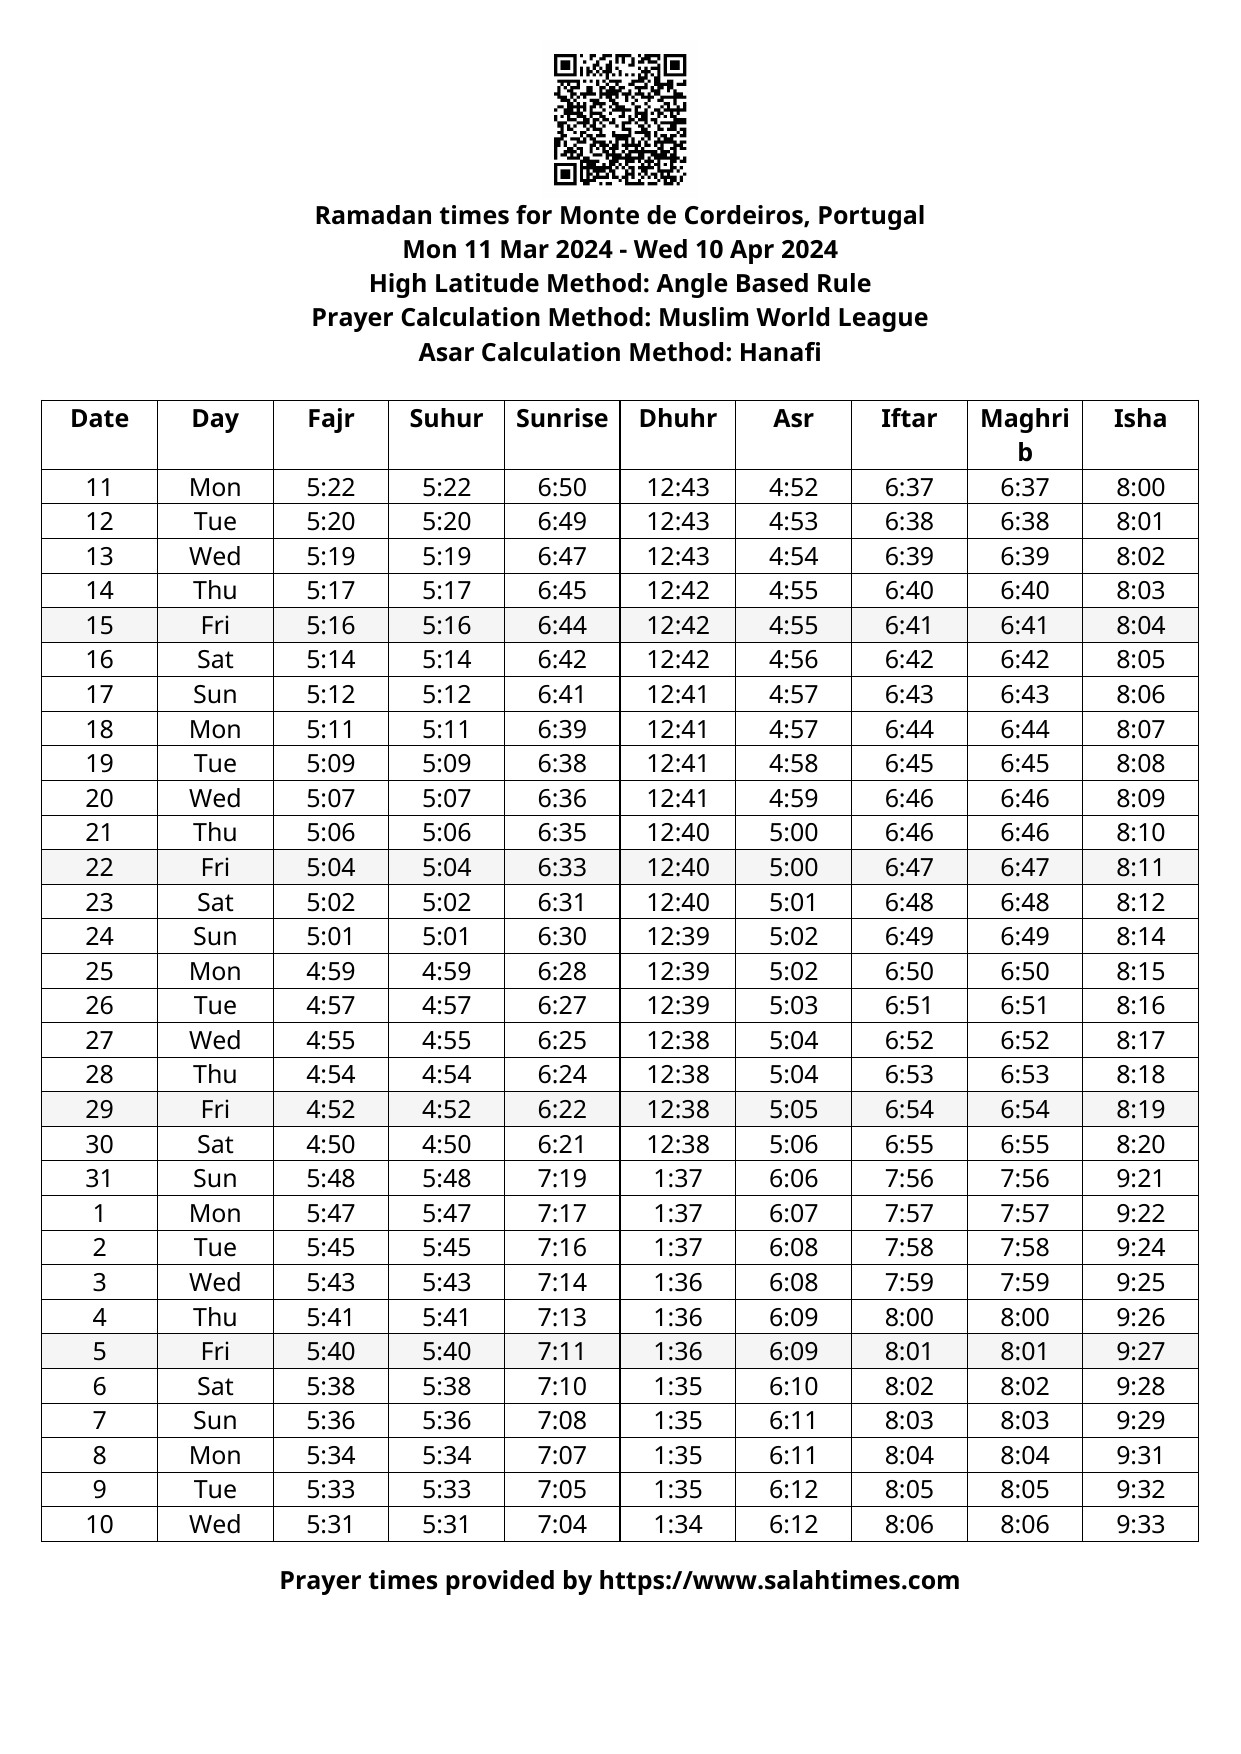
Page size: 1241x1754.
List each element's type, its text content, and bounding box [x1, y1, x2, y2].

table_cell 28 [42, 1058, 157, 1091]
table_cell Tue [158, 504, 273, 538]
table_cell 6:53 [852, 1058, 967, 1091]
text Prayer times provided by https://www.salahtimes.com [42, 1563, 1198, 1597]
table_cell 6:52 [968, 1023, 1082, 1057]
table_cell 5:43 [389, 1265, 504, 1299]
table_cell Sat [158, 885, 273, 918]
table_cell 1:37 [621, 1161, 735, 1195]
table_cell 7:05 [505, 1473, 619, 1506]
table_cell 8:01 [968, 1334, 1082, 1368]
table_cell Sat [158, 1127, 273, 1160]
table_cell 5:16 [389, 608, 504, 642]
table_cell 6:38 [852, 504, 967, 538]
table_cell 6:45 [505, 574, 619, 607]
table_cell 7:56 [968, 1161, 1082, 1195]
table_cell 8:15 [1083, 954, 1198, 987]
table_cell 6:45 [968, 746, 1082, 780]
table_cell 14 [42, 574, 157, 607]
table_header Iftar [852, 401, 967, 469]
table_cell 4:55 [736, 574, 851, 607]
table_cell 5:17 [389, 574, 504, 607]
table_cell Wed [158, 1023, 273, 1057]
table_cell 7:07 [505, 1438, 619, 1472]
table_cell 4:54 [389, 1058, 504, 1091]
table_cell Fri [158, 1334, 273, 1368]
table_cell 6:49 [852, 919, 967, 953]
table_cell 5:12 [389, 677, 504, 711]
table_cell 5:01 [736, 885, 851, 918]
table_cell 7:58 [968, 1231, 1082, 1264]
table_cell Sun [158, 1161, 273, 1195]
table_cell 24 [42, 919, 157, 953]
table_cell 12:38 [621, 1127, 735, 1160]
table_cell 6:40 [852, 574, 967, 607]
table_cell 6:51 [852, 989, 967, 1022]
table_cell 5 [42, 1334, 157, 1368]
table_cell 12:40 [621, 850, 735, 884]
table_cell 7:10 [505, 1369, 619, 1402]
table_cell 4:55 [736, 608, 851, 642]
table_cell 31 [42, 1161, 157, 1195]
table_cell Thu [158, 1300, 273, 1333]
table_cell 6:28 [505, 954, 619, 987]
table_cell 5:36 [274, 1404, 388, 1437]
table_cell 9:29 [1083, 1404, 1198, 1437]
table_cell Mon [158, 954, 273, 987]
table_cell 1:35 [621, 1369, 735, 1402]
table_cell 5:38 [389, 1369, 504, 1402]
table_cell 7:57 [968, 1196, 1082, 1229]
table_cell 6:45 [852, 746, 967, 780]
table_cell 8:16 [1083, 989, 1198, 1022]
table_cell 5:02 [736, 919, 851, 953]
table_cell 6:41 [968, 608, 1082, 642]
table_cell 8:05 [1083, 643, 1198, 676]
table_cell 9 [42, 1473, 157, 1506]
table_cell 6:46 [852, 781, 967, 814]
table_cell 5:04 [736, 1058, 851, 1091]
table_cell 6:43 [968, 677, 1082, 711]
table_cell 12 [42, 504, 157, 538]
table_cell 6:47 [968, 850, 1082, 884]
table_cell 6:39 [968, 539, 1082, 572]
table_header Day [158, 401, 273, 469]
text Asar Calculation Method: Hanafi [42, 334, 1198, 368]
table_cell 5:05 [736, 1092, 851, 1126]
table_cell 1:37 [621, 1196, 735, 1229]
table_cell 5:14 [389, 643, 504, 676]
table_cell 8:10 [1083, 816, 1198, 849]
table_cell 5:48 [274, 1161, 388, 1195]
table_cell 6:24 [505, 1058, 619, 1091]
table_cell Mon [158, 1196, 273, 1229]
table_cell Wed [158, 781, 273, 814]
table_cell 8:20 [1083, 1127, 1198, 1160]
table_cell 11 [42, 470, 157, 503]
table_cell 8:05 [852, 1473, 967, 1506]
table_cell 6:51 [968, 989, 1082, 1022]
table_cell 17 [42, 677, 157, 711]
table_cell 5:12 [274, 677, 388, 711]
table_cell 6:36 [505, 781, 619, 814]
table_cell 6:55 [852, 1127, 967, 1160]
table_cell 8:07 [1083, 712, 1198, 745]
table_header Date [42, 401, 157, 469]
table_cell 5:19 [274, 539, 388, 572]
table_cell 8:01 [1083, 504, 1198, 538]
table_cell 5:04 [389, 850, 504, 884]
table_cell 5:14 [274, 643, 388, 676]
table_cell 8:08 [1083, 746, 1198, 780]
table_cell 6:11 [736, 1438, 851, 1472]
table_cell 6:12 [736, 1507, 851, 1541]
table_header Isha [1083, 401, 1198, 469]
table_cell 6:41 [505, 677, 619, 711]
table_cell 12:38 [621, 1023, 735, 1057]
table_cell 1 [42, 1196, 157, 1229]
table_cell 8:04 [852, 1438, 967, 1472]
table_cell 7:58 [852, 1231, 967, 1264]
table_cell 26 [42, 989, 157, 1022]
table_cell 4:54 [274, 1058, 388, 1091]
table_cell 5:20 [274, 504, 388, 538]
table_cell 12:39 [621, 954, 735, 987]
text Ramadan times for Monte de Cordeiros, Portugal [42, 198, 1198, 232]
table_cell 5:38 [274, 1369, 388, 1402]
table_cell 6:54 [968, 1092, 1082, 1126]
table_header Sunrise [505, 401, 619, 469]
table_cell 6:44 [852, 712, 967, 745]
table_cell 5:34 [274, 1438, 388, 1472]
table_cell 6:47 [505, 539, 619, 572]
table_cell 15 [42, 608, 157, 642]
table_cell 25 [42, 954, 157, 987]
table_cell 6:07 [736, 1196, 851, 1229]
table_cell 1:36 [621, 1300, 735, 1333]
table_cell 2 [42, 1231, 157, 1264]
table_cell 8:00 [968, 1300, 1082, 1333]
table_cell Sun [158, 1404, 273, 1437]
table_cell Sat [158, 1369, 273, 1402]
table_cell 4:53 [736, 504, 851, 538]
table_cell 5:20 [389, 504, 504, 538]
table_cell 6:27 [505, 989, 619, 1022]
table_cell 8:00 [1083, 470, 1198, 503]
table_cell 12:39 [621, 919, 735, 953]
table_cell Wed [158, 539, 273, 572]
table_cell 4:50 [389, 1127, 504, 1160]
table_cell 6:44 [505, 608, 619, 642]
table_cell 9:31 [1083, 1438, 1198, 1472]
table_cell 1:37 [621, 1231, 735, 1264]
table_cell 8:06 [1083, 677, 1198, 711]
table_cell 12:41 [621, 746, 735, 780]
table_cell 6:42 [968, 643, 1082, 676]
table_cell 8:00 [852, 1300, 967, 1333]
table_cell 5:03 [736, 989, 851, 1022]
table_cell 5:07 [389, 781, 504, 814]
table_cell 5:33 [274, 1473, 388, 1506]
table_cell 12:38 [621, 1092, 735, 1126]
table_cell 6:42 [505, 643, 619, 676]
table_cell 5:22 [274, 470, 388, 503]
table_cell 29 [42, 1092, 157, 1126]
table_cell 4:55 [274, 1023, 388, 1057]
text Mon 11 Mar 2024 - Wed 10 Apr 2024 [42, 232, 1198, 266]
table_cell 4:57 [274, 989, 388, 1022]
table_cell 6:46 [968, 781, 1082, 814]
table_cell 6:08 [736, 1265, 851, 1299]
table_cell 5:11 [389, 712, 504, 745]
table_cell Mon [158, 712, 273, 745]
table_cell 6:08 [736, 1231, 851, 1264]
table_cell 8:14 [1083, 919, 1198, 953]
table_cell 6:50 [505, 470, 619, 503]
table_cell 7:56 [852, 1161, 967, 1195]
table_cell 5:01 [389, 919, 504, 953]
table_cell 12:41 [621, 677, 735, 711]
table_cell 1:34 [621, 1507, 735, 1541]
table_cell 8:02 [968, 1369, 1082, 1402]
table_cell 5:06 [274, 816, 388, 849]
table_cell 9:33 [1083, 1507, 1198, 1541]
table_cell 6:50 [968, 954, 1082, 987]
table_cell Fri [158, 850, 273, 884]
table_cell 6:12 [736, 1473, 851, 1506]
table_cell 5:36 [389, 1404, 504, 1437]
table_cell 3 [42, 1265, 157, 1299]
table_cell 12:40 [621, 885, 735, 918]
table_cell Tue [158, 989, 273, 1022]
table_cell 12:40 [621, 816, 735, 849]
table_cell Thu [158, 574, 273, 607]
table_cell 5:02 [736, 954, 851, 987]
table_cell 12:42 [621, 608, 735, 642]
table_cell 5:04 [274, 850, 388, 884]
table_cell 5:19 [389, 539, 504, 572]
table_cell 5:16 [274, 608, 388, 642]
table_cell Tue [158, 1473, 273, 1506]
table_cell 22 [42, 850, 157, 884]
table_cell 6:44 [968, 712, 1082, 745]
table_cell 12:43 [621, 470, 735, 503]
table_cell 6:09 [736, 1334, 851, 1368]
table_cell 8:11 [1083, 850, 1198, 884]
table_cell 18 [42, 712, 157, 745]
table_cell 8:02 [1083, 539, 1198, 572]
table_cell 1:35 [621, 1438, 735, 1472]
table_cell 8:06 [852, 1507, 967, 1541]
table_cell 5:06 [389, 816, 504, 849]
table_cell 8:17 [1083, 1023, 1198, 1057]
table_cell 8:18 [1083, 1058, 1198, 1091]
table_cell 12:38 [621, 1058, 735, 1091]
table_cell 6:21 [505, 1127, 619, 1160]
table_cell 6:47 [852, 850, 967, 884]
table_cell Mon [158, 1438, 273, 1472]
table_cell Sun [158, 677, 273, 711]
table_cell 7:16 [505, 1231, 619, 1264]
table_cell Sun [158, 919, 273, 953]
table_cell 6:53 [968, 1058, 1082, 1091]
table_cell 12:41 [621, 712, 735, 745]
table_cell 9:25 [1083, 1265, 1198, 1299]
table_cell 5:07 [274, 781, 388, 814]
table_cell 6:39 [505, 712, 619, 745]
table_cell 8:03 [852, 1404, 967, 1437]
table_cell 5:04 [736, 1023, 851, 1057]
table_cell 8:19 [1083, 1092, 1198, 1126]
table_cell 5:31 [389, 1507, 504, 1541]
table_cell 6:25 [505, 1023, 619, 1057]
table_cell 4:57 [389, 989, 504, 1022]
table_cell 12:42 [621, 643, 735, 676]
table_cell 8:04 [1083, 608, 1198, 642]
table_cell 5:33 [389, 1473, 504, 1506]
table_cell 7:17 [505, 1196, 619, 1229]
table_cell 6 [42, 1369, 157, 1402]
table_cell 8:02 [852, 1369, 967, 1402]
table_cell 6:09 [736, 1300, 851, 1333]
table_cell 8:06 [968, 1507, 1082, 1541]
table_cell 6:38 [505, 746, 619, 780]
table_cell 5:09 [389, 746, 504, 780]
table_cell 5:01 [274, 919, 388, 953]
table_cell 5:31 [274, 1507, 388, 1541]
table_cell 5:45 [274, 1231, 388, 1264]
table_cell 6:33 [505, 850, 619, 884]
table_cell 9:21 [1083, 1161, 1198, 1195]
table_cell 1:35 [621, 1404, 735, 1437]
table_cell 4:52 [389, 1092, 504, 1126]
table_cell 19 [42, 746, 157, 780]
table_cell 8:12 [1083, 885, 1198, 918]
picture [542, 41, 699, 198]
table_cell 5:47 [274, 1196, 388, 1229]
table_cell 7:08 [505, 1404, 619, 1437]
table_cell 10 [42, 1507, 157, 1541]
table_cell 7:59 [852, 1265, 967, 1299]
table_cell 12:43 [621, 504, 735, 538]
table_cell 5:02 [389, 885, 504, 918]
table_cell 6:42 [852, 643, 967, 676]
table_cell 4:59 [274, 954, 388, 987]
table_cell Sat [158, 643, 273, 676]
table_cell 5:17 [274, 574, 388, 607]
table_cell 4:57 [736, 712, 851, 745]
table_cell 5:48 [389, 1161, 504, 1195]
table_cell 6:50 [852, 954, 967, 987]
table_cell 6:38 [968, 504, 1082, 538]
table_cell 5:41 [389, 1300, 504, 1333]
table_cell 27 [42, 1023, 157, 1057]
table_cell 4:58 [736, 746, 851, 780]
table_cell 6:40 [968, 574, 1082, 607]
table_cell Fri [158, 608, 273, 642]
table_cell 5:00 [736, 850, 851, 884]
table_cell Tue [158, 1231, 273, 1264]
table_cell 5:40 [389, 1334, 504, 1368]
table_cell 13 [42, 539, 157, 572]
table_cell Fri [158, 1092, 273, 1126]
table_cell Thu [158, 816, 273, 849]
table_cell 7:04 [505, 1507, 619, 1541]
table_cell 5:11 [274, 712, 388, 745]
table_cell 7:13 [505, 1300, 619, 1333]
table_cell 6:37 [852, 470, 967, 503]
table_cell 6:46 [852, 816, 967, 849]
table_cell 6:11 [736, 1404, 851, 1437]
table_cell 9:22 [1083, 1196, 1198, 1229]
table_cell 6:49 [968, 919, 1082, 953]
table_cell 20 [42, 781, 157, 814]
table_cell 4:57 [736, 677, 851, 711]
table_cell 9:27 [1083, 1334, 1198, 1368]
table_cell 30 [42, 1127, 157, 1160]
table_cell 9:24 [1083, 1231, 1198, 1264]
table_cell 8:03 [968, 1404, 1082, 1437]
table_cell Wed [158, 1507, 273, 1541]
text Prayer Calculation Method: Muslim World League [42, 300, 1198, 334]
table_cell 9:26 [1083, 1300, 1198, 1333]
table_cell 5:45 [389, 1231, 504, 1264]
table_cell 9:32 [1083, 1473, 1198, 1506]
table_cell 4:56 [736, 643, 851, 676]
table_cell 21 [42, 816, 157, 849]
table_cell 1:35 [621, 1473, 735, 1506]
table_cell 4:50 [274, 1127, 388, 1160]
table_cell 6:41 [852, 608, 967, 642]
table_cell 4:54 [736, 539, 851, 572]
table_cell 1:36 [621, 1265, 735, 1299]
table_cell Wed [158, 1265, 273, 1299]
table_cell 6:48 [852, 885, 967, 918]
table_cell 7:57 [852, 1196, 967, 1229]
table_cell 5:06 [736, 1127, 851, 1160]
table_cell 5:47 [389, 1196, 504, 1229]
table_cell 8:09 [1083, 781, 1198, 814]
table_cell 6:52 [852, 1023, 967, 1057]
table_cell 4:55 [389, 1023, 504, 1057]
table_cell 12:41 [621, 781, 735, 814]
table_header Suhur [389, 401, 504, 469]
table_cell 6:06 [736, 1161, 851, 1195]
table_cell 7:14 [505, 1265, 619, 1299]
table_cell 7:11 [505, 1334, 619, 1368]
table_cell 6:22 [505, 1092, 619, 1126]
table_cell 4 [42, 1300, 157, 1333]
table_cell 12:43 [621, 539, 735, 572]
table_cell 5:43 [274, 1265, 388, 1299]
table_cell 5:41 [274, 1300, 388, 1333]
table_header Dhuhr [621, 401, 735, 469]
table_cell 4:52 [274, 1092, 388, 1126]
table_cell 5:40 [274, 1334, 388, 1368]
text High Latitude Method: Angle Based Rule [42, 266, 1198, 300]
table_cell 6:46 [968, 816, 1082, 849]
table_cell 1:36 [621, 1334, 735, 1368]
table_cell 5:00 [736, 816, 851, 849]
table_header Asr [736, 401, 851, 469]
table_cell 8:05 [968, 1473, 1082, 1506]
table_cell 6:43 [852, 677, 967, 711]
table_cell 6:54 [852, 1092, 967, 1126]
table_cell 8:01 [852, 1334, 967, 1368]
table_cell 16 [42, 643, 157, 676]
table_cell 5:34 [389, 1438, 504, 1472]
table_cell 4:52 [736, 470, 851, 503]
table_header Fajr [274, 401, 388, 469]
table_cell 7:19 [505, 1161, 619, 1195]
table_cell 6:31 [505, 885, 619, 918]
table_cell 6:10 [736, 1369, 851, 1402]
table_cell 6:30 [505, 919, 619, 953]
table_cell 5:09 [274, 746, 388, 780]
table_cell 6:37 [968, 470, 1082, 503]
table_cell 6:35 [505, 816, 619, 849]
table_cell 6:55 [968, 1127, 1082, 1160]
table_header Maghrib [968, 401, 1082, 469]
table_cell 8 [42, 1438, 157, 1472]
table_cell 12:39 [621, 989, 735, 1022]
table_cell Thu [158, 1058, 273, 1091]
table_cell 12:42 [621, 574, 735, 607]
table_cell Tue [158, 746, 273, 780]
table_cell Mon [158, 470, 273, 503]
table_cell 6:39 [852, 539, 967, 572]
table_cell 4:59 [736, 781, 851, 814]
table_cell 23 [42, 885, 157, 918]
table_cell 4:59 [389, 954, 504, 987]
table_cell 9:28 [1083, 1369, 1198, 1402]
table_cell 5:22 [389, 470, 504, 503]
table_cell 6:49 [505, 504, 619, 538]
table_cell 7:59 [968, 1265, 1082, 1299]
table_cell 8:03 [1083, 574, 1198, 607]
table_cell 5:02 [274, 885, 388, 918]
table_cell 6:48 [968, 885, 1082, 918]
table_cell 7 [42, 1404, 157, 1437]
table_cell 8:04 [968, 1438, 1082, 1472]
